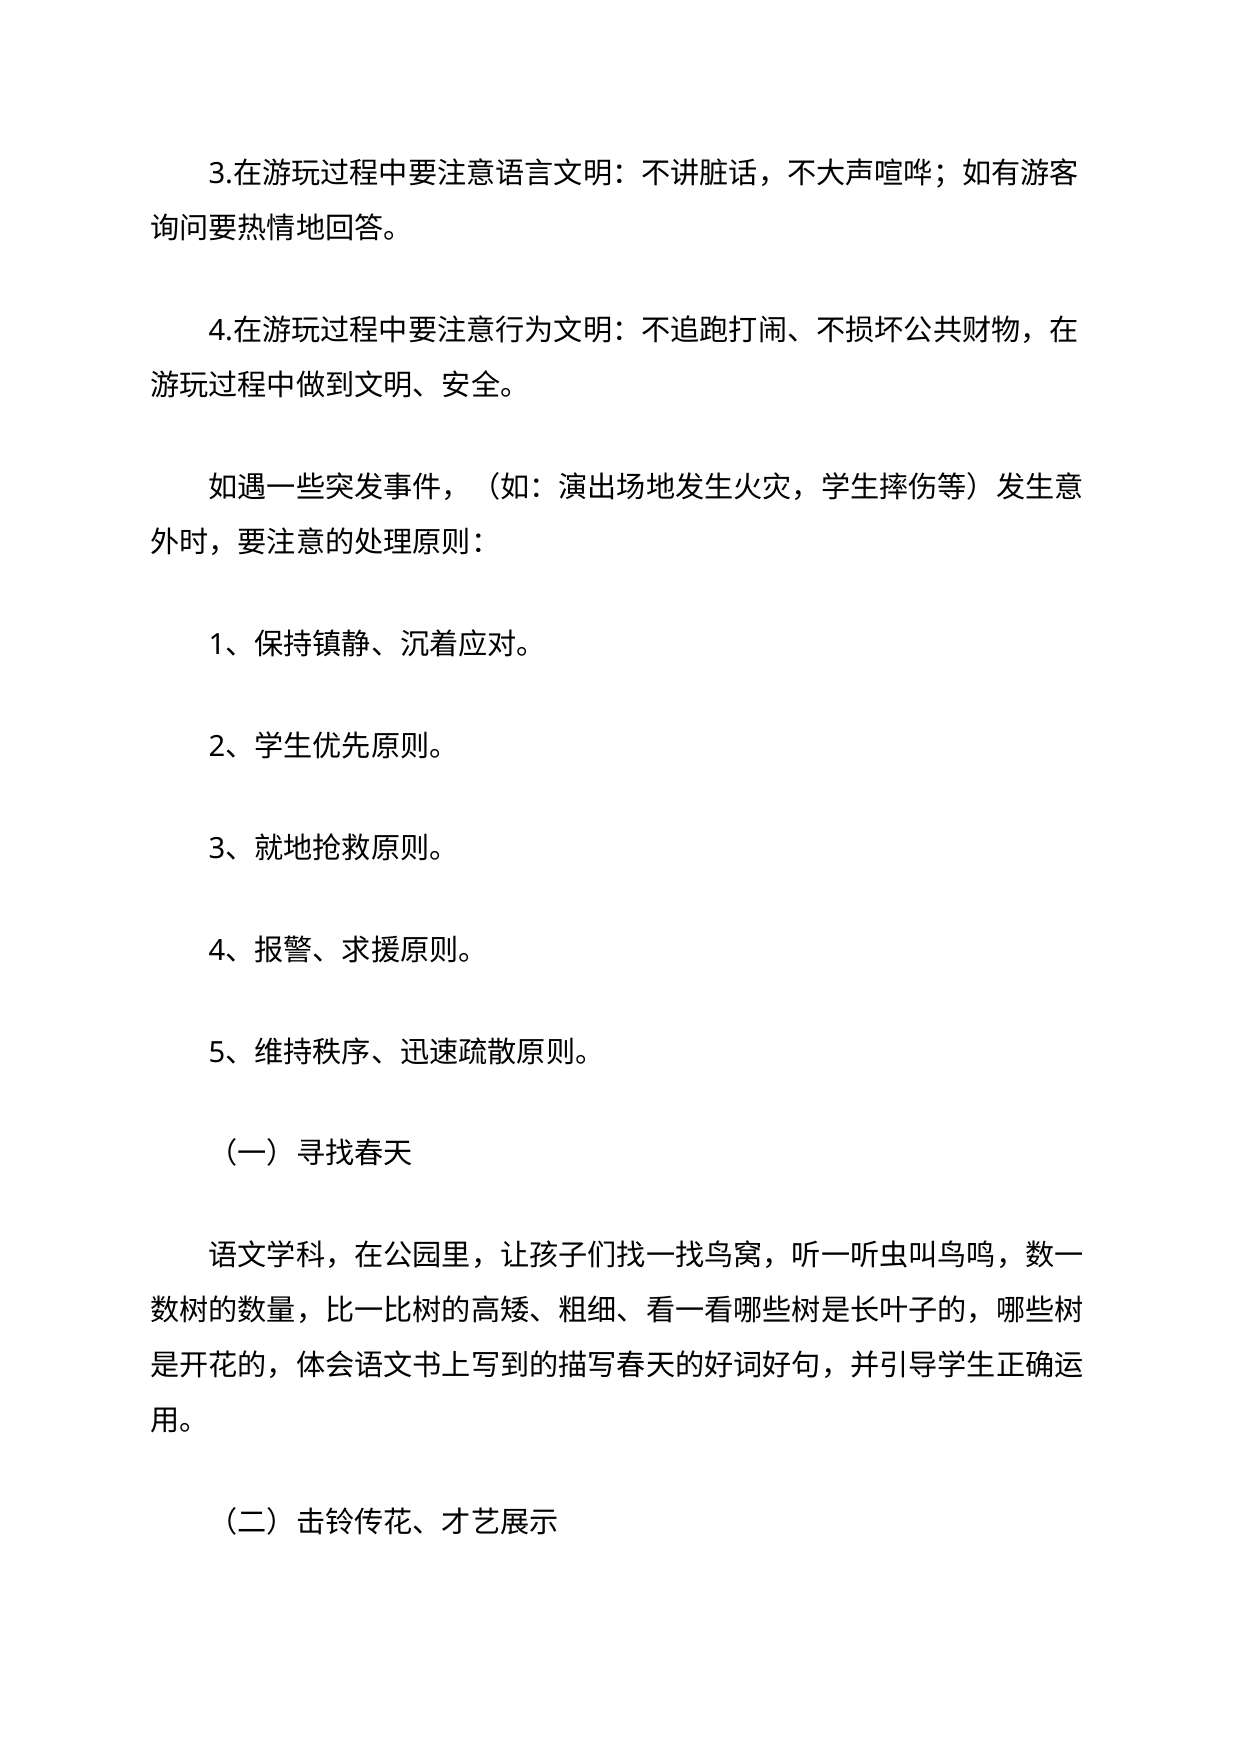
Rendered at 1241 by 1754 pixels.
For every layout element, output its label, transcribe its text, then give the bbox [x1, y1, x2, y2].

text 语文学科，在公园里，让孩子们找一找鸟窝，听一听虫叫鸟鸣，数一数树的数量，比一比树的高矮、粗细、看一看哪些树是长叶子的，哪些树是开花的，体会语文书上写到的描写春天的好词好句，并引导学生正确运用。 [150, 1232, 1090, 1439]
text 5、维持秩序、迅速疏散原则。 [150, 1028, 1090, 1071]
text （二）击铃传花、才艺展示 [150, 1498, 1090, 1541]
text 3.在游玩过程中要注意语言文明：不讲脏话，不大声喧哗；如有游客询问要热情地回答。 [150, 150, 1090, 247]
text 2、学生优先原则。 [150, 722, 1090, 764]
text 3、就地抢救原则。 [150, 824, 1090, 867]
text 4、报警、求援原则。 [150, 926, 1090, 968]
text 4.在游玩过程中要注意行为文明：不追跑打闹、不损坏公共财物，在游玩过程中做到文明、安全。 [150, 307, 1090, 404]
text 1、保持镇静、沉着应对。 [150, 620, 1090, 663]
text 如遇一些突发事件，（如：演出场地发生火灾，学生摔伤等）发生意外时，要注意的处理原则： [150, 463, 1090, 561]
text （一）寻找春天 [150, 1130, 1090, 1172]
